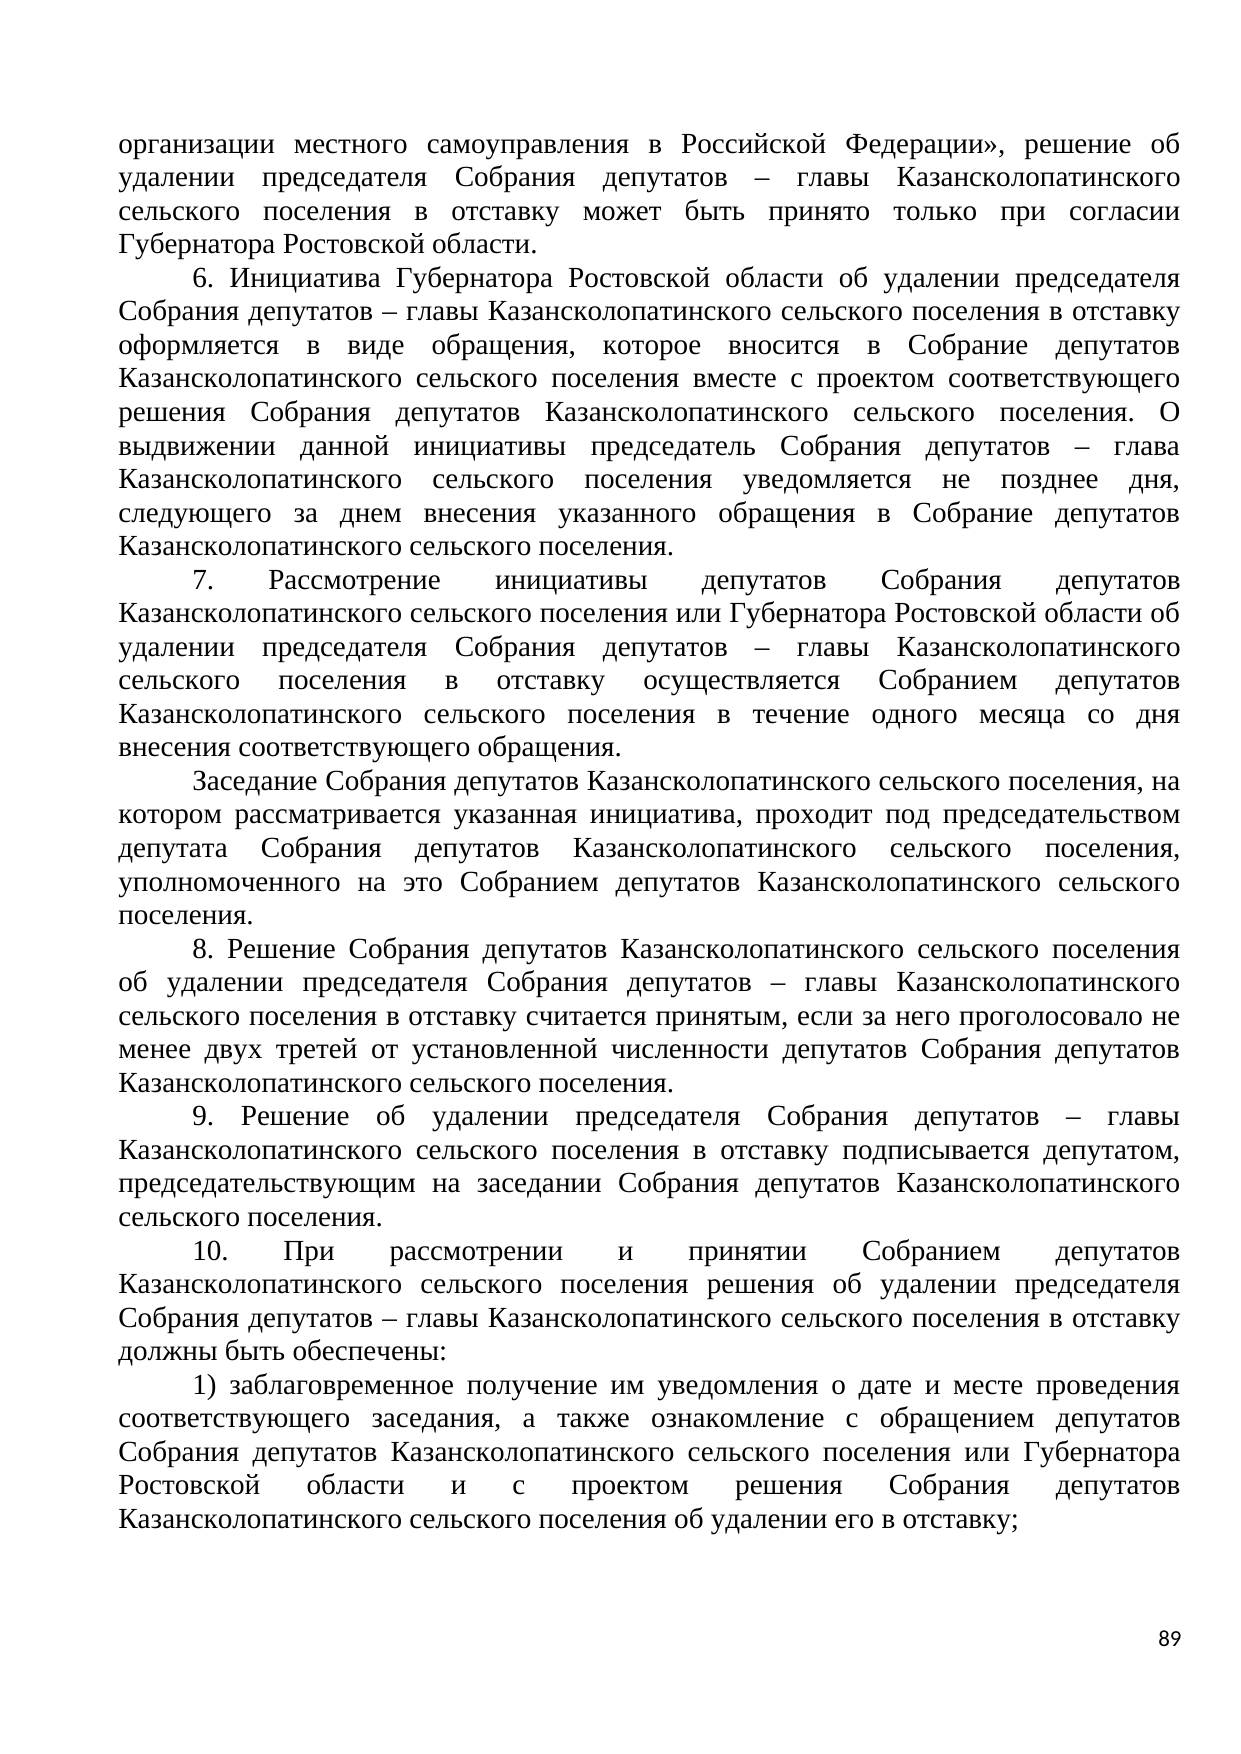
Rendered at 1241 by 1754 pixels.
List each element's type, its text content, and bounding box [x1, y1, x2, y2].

text Заседание Собрания депутатов Казансколопатинского сельского поселения, на котором рассматривается указанная инициатива, проходит под председательством депутата Собрания депутатов Казансколопатинского сельского поселения, уполномоченного на это Собранием депутатов Казансколопатинского сельского поселения. [118, 763, 1181, 931]
text 1) заблаговременное получение им уведомления о дате и месте проведения соответствующего заседания, а также ознакомление с обращением депутатов Собрания депутатов Казансколопатинского сельского поселения или Губернатора Ростовской области и с проектом решения Собрания депутатов Казансколопатинского сельского поселения об удалении его в отставку; [118, 1367, 1181, 1534]
text 8. Решение Собрания депутатов Казансколопатинского сельского поселения об удалении председателя Собрания депутатов – главы Казансколопатинского сельского поселения в отставку считается принятым, если за него проголосовало не менее двух третей от установленной численности депутатов Собрания депутатов Казансколопатинского сельского поселения. [118, 931, 1181, 1098]
text 9. Решение об удалении председателя Собрания депутатов – главы Казансколопатинского сельского поселения в отставку подписывается депутатом, председательствующим на заседании Собрания депутатов Казансколопатинского сельского поселения. [118, 1098, 1181, 1233]
text 10. При рассмотрении и принятии Собранием депутатов Казансколопатинского сельского поселения решения об удалении председателя Собрания депутатов – главы Казансколопатинского сельского поселения в отставку должны быть обеспечены: [118, 1233, 1181, 1367]
text 7. Рассмотрение инициативы депутатов Собрания депутатов Казансколопатинского сельского поселения или Губернатора Ростовской области об удалении председателя Собрания депутатов – главы Казансколопатинского сельского поселения в отставку осуществляется Собранием депутатов Казансколопатинского сельского поселения в течение одного месяца со дня внесения соответствующего обращения. [118, 562, 1181, 763]
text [118, 126, 1181, 260]
text 6. Инициатива Губернатора Ростовской области об удалении председателя Собрания депутатов – главы Казансколопатинского сельского поселения в отставку оформляется в виде обращения, которое вносится в Собрание депутатов Казансколопатинского сельского поселения вместе с проектом соответствующего решения Собрания депутатов Казансколопатинского сельского поселения. О выдвижении данной инициативы председатель Собрания депутатов – глава Казансколопатинского сельского поселения уведомляется не позднее дня, следующего за днем внесения указанного обращения в Собрание депутатов Казансколопатинского сельского поселения. [118, 260, 1181, 562]
